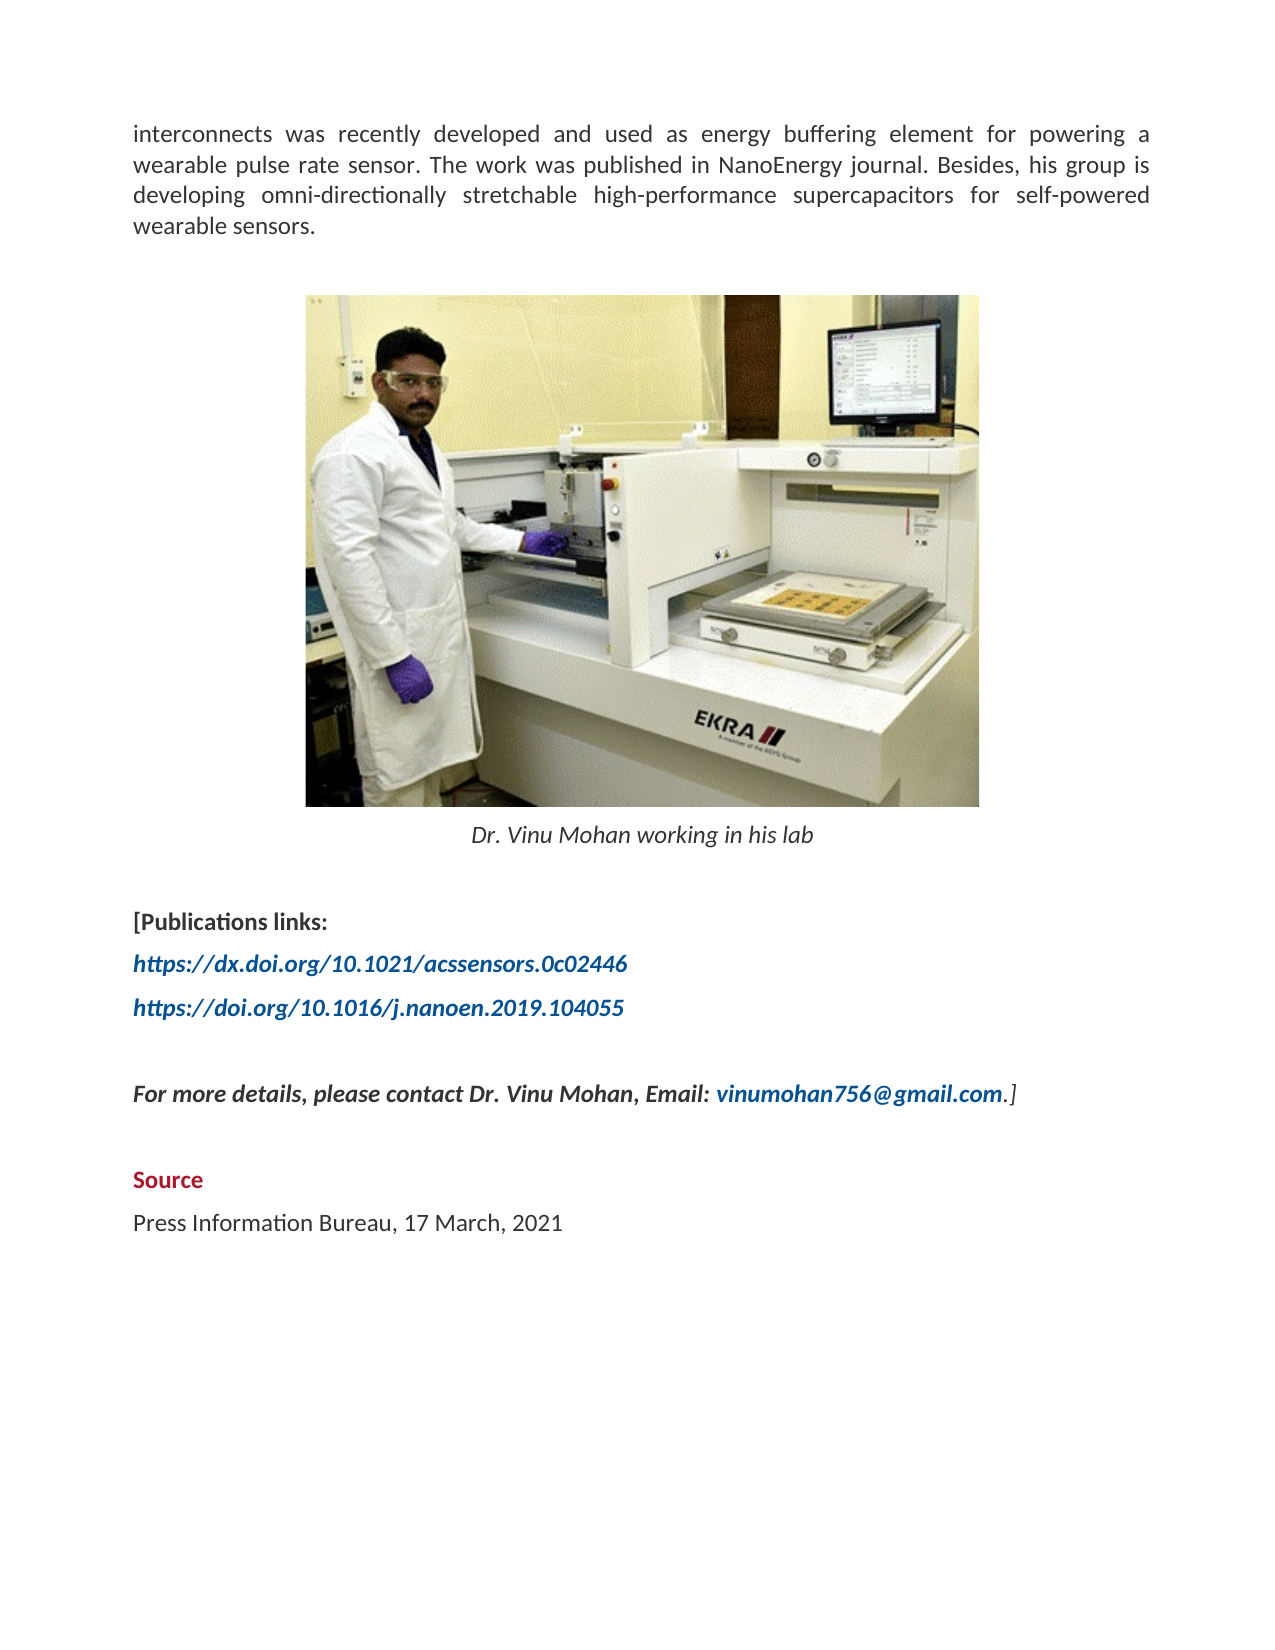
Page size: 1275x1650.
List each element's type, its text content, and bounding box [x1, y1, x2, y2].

picture [305, 295, 980, 807]
text Source [133, 1164, 1152, 1194]
text https://dx.doi.org/10.1021/acssensors.0c02446 [133, 949, 1152, 979]
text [133, 118, 1152, 240]
text [Publications links: [133, 906, 1152, 936]
text Dr. Vinu Mohan working in his lab [133, 819, 1152, 850]
text For more details, please contact Dr. Vinu Mohan, Email: vinumohan756@gmail.com.] [133, 1078, 1152, 1108]
text https://doi.org/10.1016/j.nanoen.2019.104055 [133, 992, 1152, 1022]
text Press Information Bureau, 17 March, 2021 [133, 1207, 1152, 1237]
